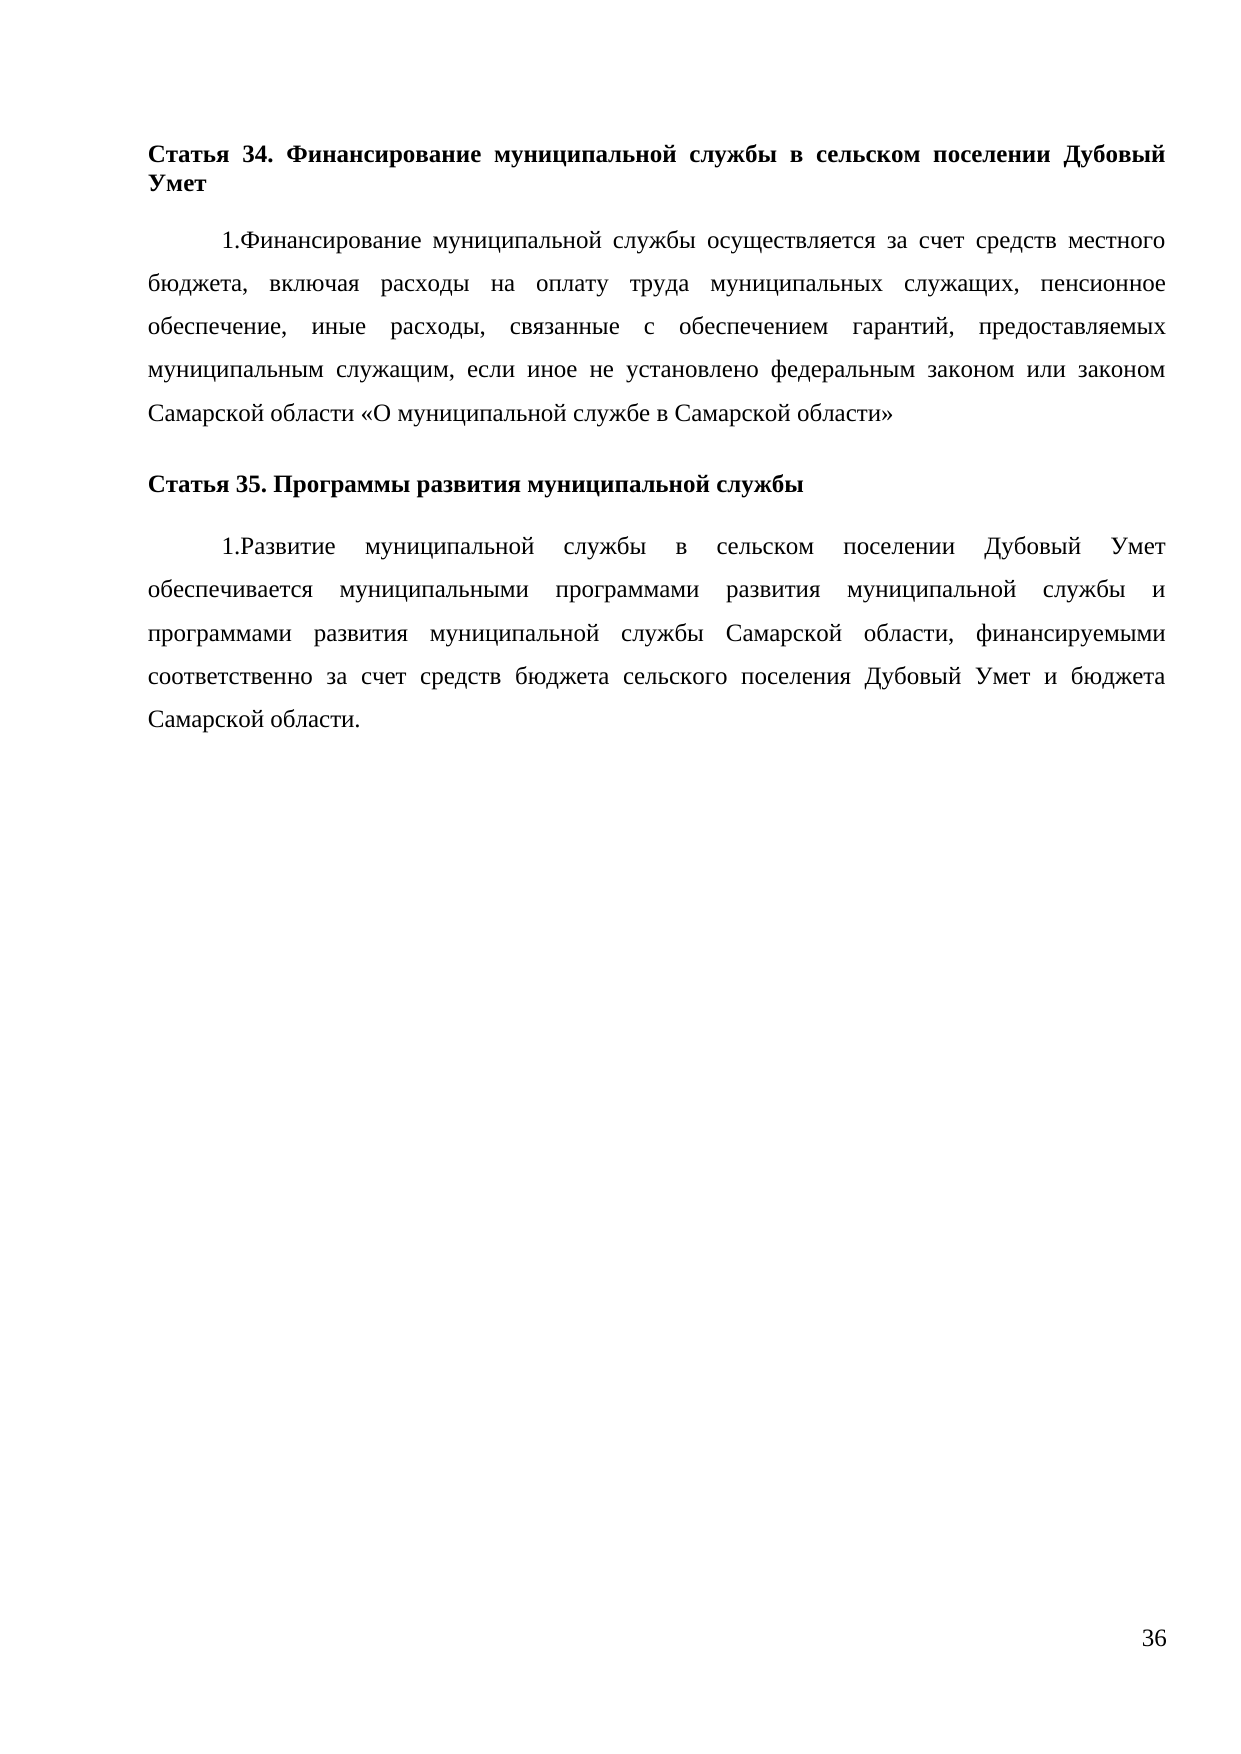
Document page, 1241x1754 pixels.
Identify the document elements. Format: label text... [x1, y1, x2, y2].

text Статья 35. Программы развития муниципальной службы [148, 469, 1167, 498]
text 1.Финансирование муниципальной службы осуществляется за счет средств местного бюджета, включая расходы на оплату труда муниципальных служащих, пенсионное обеспечение, иные расходы, связанные с обеспечением гарантий, предоставляемых муниципальным служащим, если иное не установлено федеральным законом или законом Самарской области «О муниципальной службе в Самарской области» [148, 225, 1167, 426]
text 1.Развитие муниципальной службы в сельском поселении Дубовый Умет обеспечивается муниципальными программами развития муниципальной службы и программами развития муниципальной службы Самарской области, финансируемыми соответственно за счет средств бюджета сельского поселения Дубовый Умет и бюджета Самарской области. [148, 531, 1167, 733]
text Статья 34. Финансирование муниципальной службы в сельском поселении Дубовый Умет [148, 139, 1167, 196]
